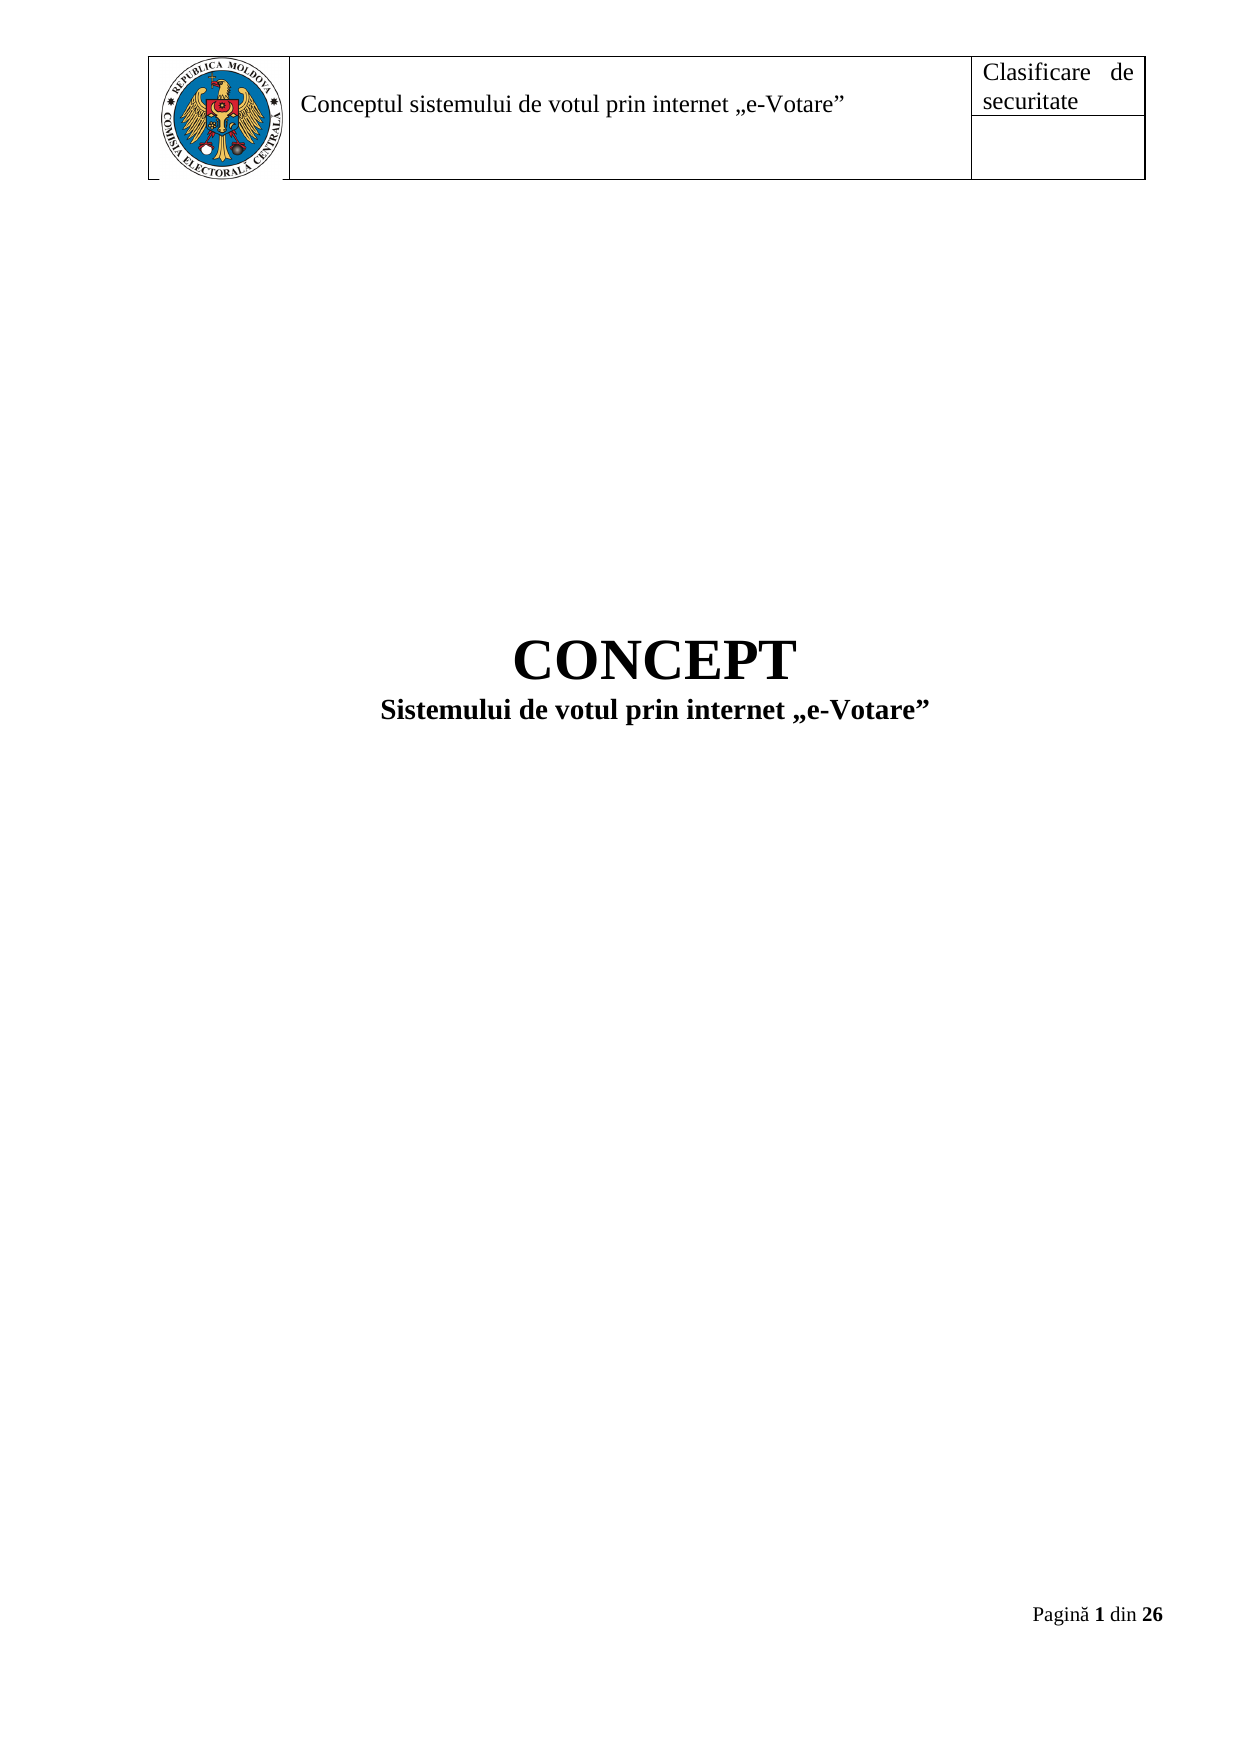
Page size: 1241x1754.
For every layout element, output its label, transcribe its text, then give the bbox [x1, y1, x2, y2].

text Sistemului de votul prin internet „e-Votare” [148, 692, 1162, 726]
text CONCEPT [148, 625, 1162, 692]
picture [159, 57, 283, 180]
